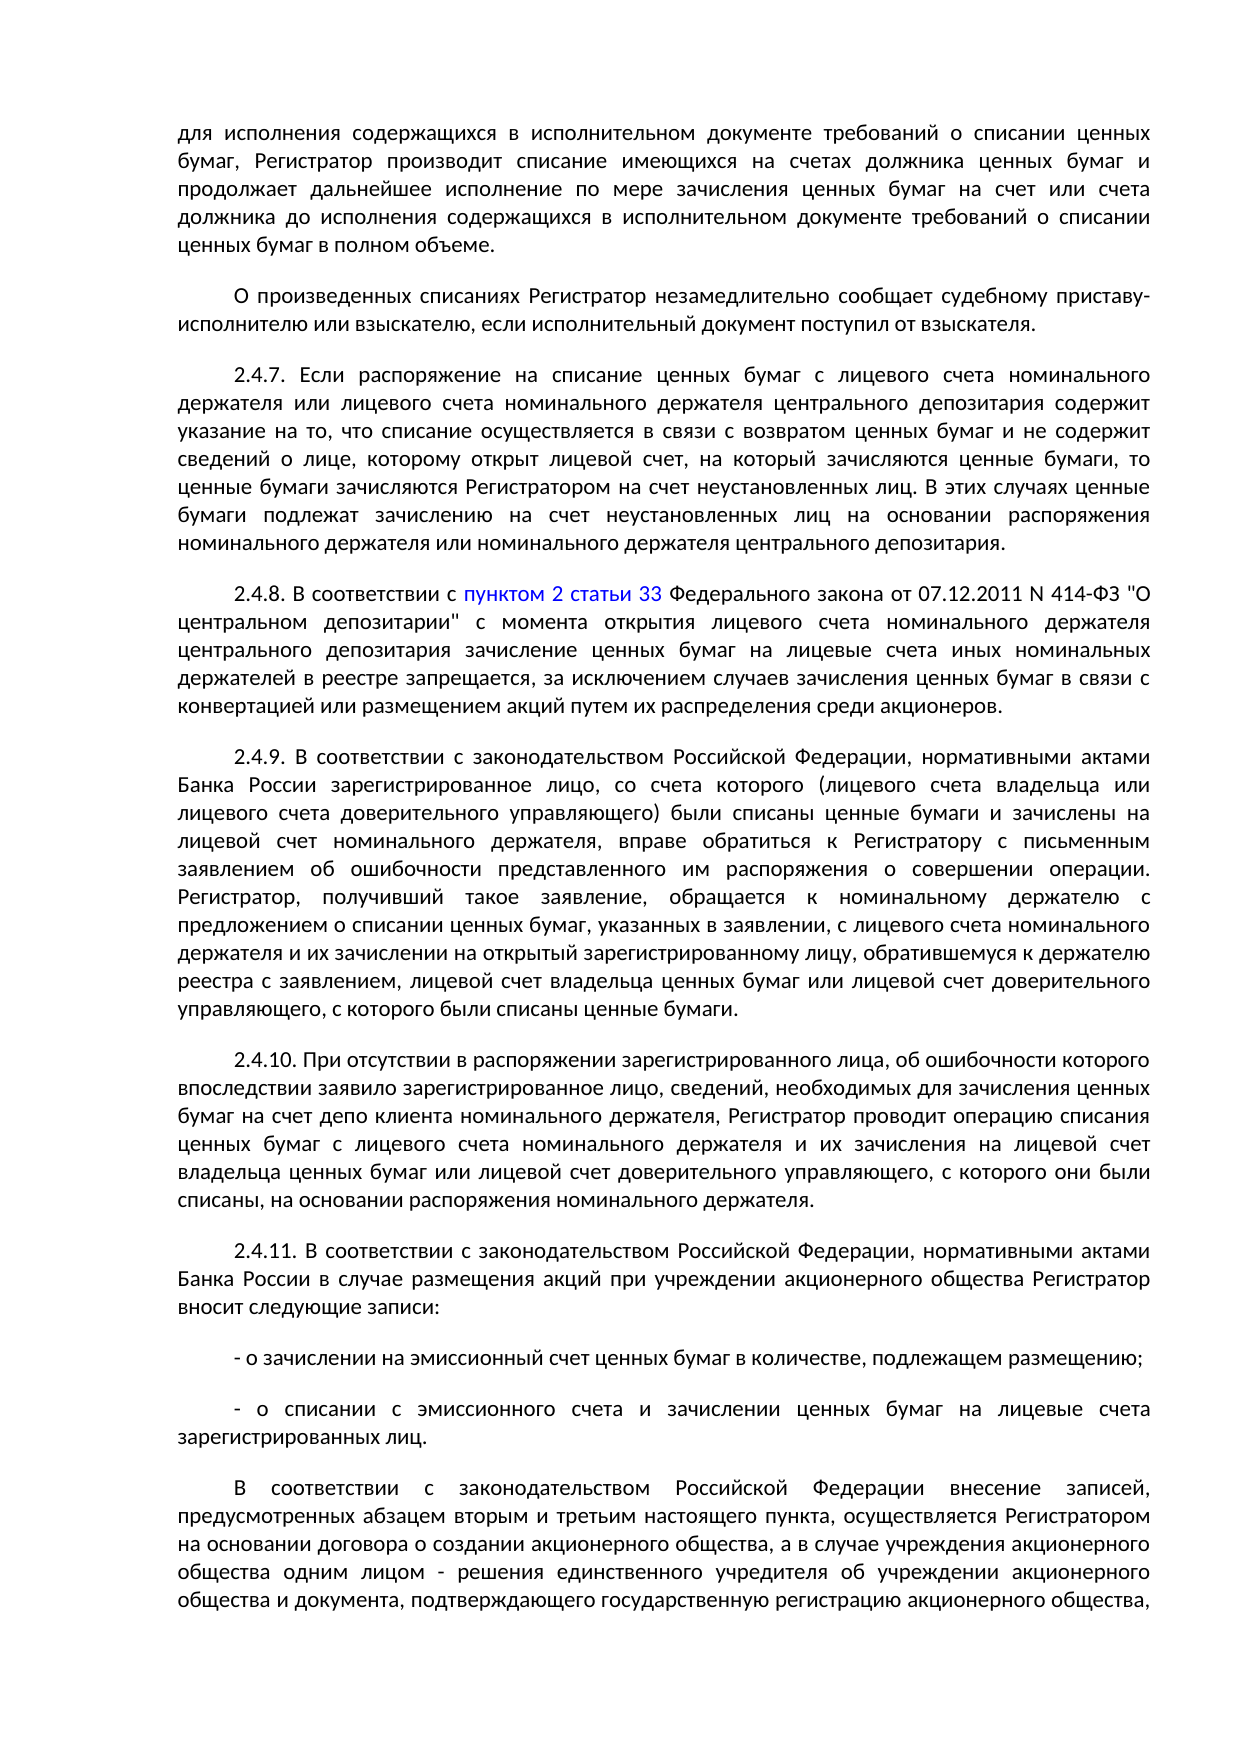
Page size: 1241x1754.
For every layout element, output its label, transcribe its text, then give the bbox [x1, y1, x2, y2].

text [177, 118, 1152, 258]
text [177, 1473, 1152, 1613]
text О произведенных списаниях Регистратор незамедлительно сообщает судебному приставу-исполнителю или взыскателю, если исполнительный документ поступил от взыскателя. [177, 281, 1152, 337]
text 2.4.8. В соответствии с пунктом 2 статьи 33 Федерального закона от 07.12.2011 N 414-ФЗ "О центральном депозитарии" с момента открытия лицевого счета номинального держателя центрального депозитария зачисление ценных бумаг на лицевые счета иных номинальных держателей в реестре запрещается, за исключением случаев зачисления ценных бумаг в связи с конвертацией или размещением акций путем их распределения среди акционеров. [177, 579, 1152, 719]
text - о зачислении на эмиссионный счет ценных бумаг в количестве, подлежащем размещению; [177, 1343, 1152, 1371]
text 2.4.9. В соответствии с законодательством Российской Федерации, нормативными актами Банка России зарегистрированное лицо, со счета которого (лицевого счета владельца или лицевого счета доверительного управляющего) были списаны ценные бумаги и зачислены на лицевой счет номинального держателя, вправе обратиться к Регистратору с письменным заявлением об ошибочности представленного им распоряжения о совершении операции. Регистратор, получивший такое заявление, обращается к номинальному держателю с предложением о списании ценных бумаг, указанных в заявлении, с лицевого счета номинального держателя и их зачислении на открытый зарегистрированному лицу, обратившемуся к держателю реестра с заявлением, лицевой счет владельца ценных бумаг или лицевой счет доверительного управляющего, с которого были списаны ценные бумаги. [177, 742, 1152, 1022]
text - о списании с эмиссионного счета и зачислении ценных бумаг на лицевые счета зарегистрированных лиц. [177, 1394, 1152, 1450]
text 2.4.10. При отсутствии в распоряжении зарегистрированного лица, об ошибочности которого впоследствии заявило зарегистрированное лицо, сведений, необходимых для зачисления ценных бумаг на счет депо клиента номинального держателя, Регистратор проводит операцию списания ценных бумаг с лицевого счета номинального держателя и их зачисления на лицевой счет владельца ценных бумаг или лицевой счет доверительного управляющего, с которого они были списаны, на основании распоряжения номинального держателя. [177, 1045, 1152, 1213]
text 2.4.11. В соответствии с законодательством Российской Федерации, нормативными актами Банка России в случае размещения акций при учреждении акционерного общества Регистратор вносит следующие записи: [177, 1236, 1152, 1320]
text 2.4.7. Если распоряжение на списание ценных бумаг с лицевого счета номинального держателя или лицевого счета номинального держателя центрального депозитария содержит указание на то, что списание осуществляется в связи с возвратом ценных бумаг и не содержит сведений о лице, которому открыт лицевой счет, на который зачисляются ценные бумаги, то ценные бумаги зачисляются Регистратором на счет неустановленных лиц. В этих случаях ценные бумаги подлежат зачислению на счет неустановленных лиц на основании распоряжения номинального держателя или номинального держателя центрального депозитария. [177, 360, 1152, 556]
